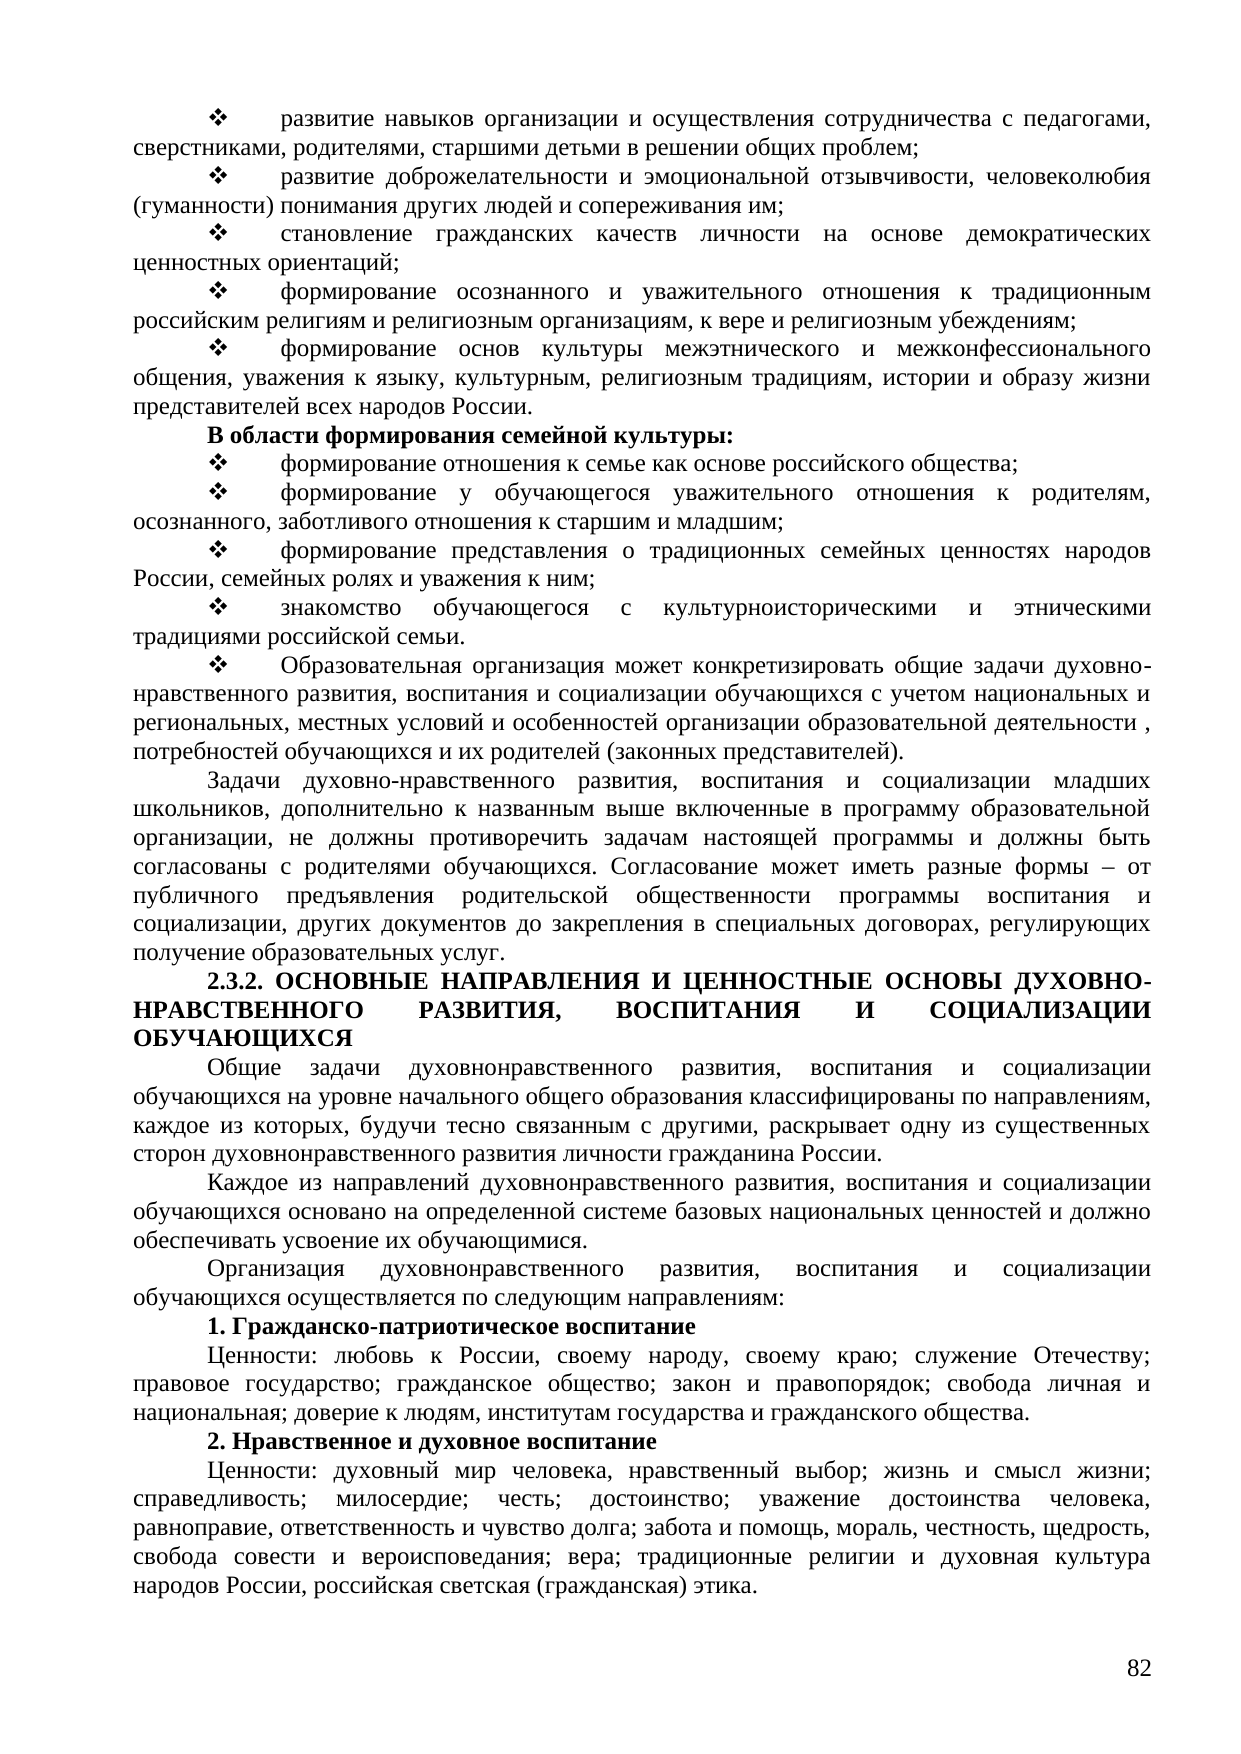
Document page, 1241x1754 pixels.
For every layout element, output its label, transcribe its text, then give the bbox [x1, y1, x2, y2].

text Ценности: духовный мир человека, нравственный выбор; жизнь и смысл жизни; справедливость; милосердие; честь; достоинство; уважение достоинства человека, равноправие, ответственность и чувство долга; забота и помощь, мораль, честность, щедрость, свобода совести и вероисповедания; вера; традиционные религии и духовная культура народов России, российская светская (гражданская) этика. [133, 1455, 1152, 1598]
list формирование основ культуры межэтнического и межконфессионального общения, уважения к языку, культурным, религиозным традициям, истории и образу жизни представителей всех народов России. [133, 333, 1152, 420]
list формирование осознанного и уважительного отношения к традиционным российским религиям и религиозным организациям, к вере и религиозным убеждениям; [133, 276, 1152, 333]
text Задачи духовно-нравственного развития, воспитания и социализации младших школьников, дополнительно к названным выше включенные в программу образовательной организации, не должны противоречить задачам настоящей программы и должны быть согласованы с родителями обучающихся. Согласование может иметь разные формы – от публичного предъявления родительской общественности программы воспитания и социализации, других документов до закрепления в специальных договорах, регулирующих получение образовательных услуг. [133, 765, 1152, 966]
list знакомство обучающегося с культурно­историческими и этническими традициями российской семьи. [133, 592, 1152, 650]
subtitle 2.3.2. ОСНОВНЫЕ НАПРАВЛЕНИЯ И ЦЕННОСТНЫЕ ОСНОВЫ ДУХОВНО­НРАВСТВЕННОГО РАЗВИТИЯ, ВОСПИТАНИЯ И СОЦИАЛИЗАЦИИ ОБУЧАЮЩИХСЯ [133, 966, 1152, 1052]
text Каждое из направлений духовно­нравственного развития, воспитания и социализации обучающихся основано на определенной системе базовых национальных ценностей и должно обеспечивать усвоение их обучающимися. [133, 1167, 1152, 1253]
list становление гражданских качеств личности на основе демократических ценностных ориентаций; [133, 218, 1152, 276]
list формирование у обучающегося уважительного отношения к родителям, осознанного, заботливого отношения к старшим и младшим; [133, 477, 1152, 535]
text 2. Нравственное и духовное воспитание [133, 1426, 1152, 1455]
list развитие доброжелательности и эмоциональной отзывчивости, человеколюбия (гуманности) понимания других людей и сопереживания им; [133, 161, 1152, 218]
list формирование представления о традиционных семейных ценностях народов России, семейных ролях и уважения к ним; [133, 535, 1152, 592]
text Организация духовно­нравственного развития, воспитания и социализации обучающихся осуществляется по следующим направлениям: [133, 1253, 1152, 1311]
list формирование отношения к семье как основе российского общества; [133, 448, 1152, 477]
text 1. Гражданско-патриотическое воспитание [133, 1311, 1152, 1340]
text Ценности: любовь к России, своему народу, своему краю; служение Отечеству; правовое государство; гражданское общество; закон и правопорядок; свобода личная и национальная; доверие к людям, институтам государства и гражданского общества. [133, 1340, 1152, 1426]
text Общие задачи духовно­нравственного развития, воспитания и социализации обучающихся на уровне начального общего образования классифицированы по направлениям, каждое из которых, будучи тесно связанным с другими, раскрывает одну из существенных сторон духовно­нравственного развития личности гражданина России. [133, 1052, 1152, 1167]
list развитие навыков организации и осуществления сотрудничества с педагогами, сверстниками, родителями, старшими детьми в решении общих проблем; [133, 103, 1152, 161]
list Образовательная организация может конкретизировать общие задачи духовно­нравственного развития, воспитания и социализации обучающихся с учетом национальных и региональных, местных условий и особенностей организации образовательной деятельности , потребностей обучающихся и их родителей (законных представителей). [133, 650, 1152, 765]
text В области формирования семейной культуры: [133, 420, 1152, 448]
